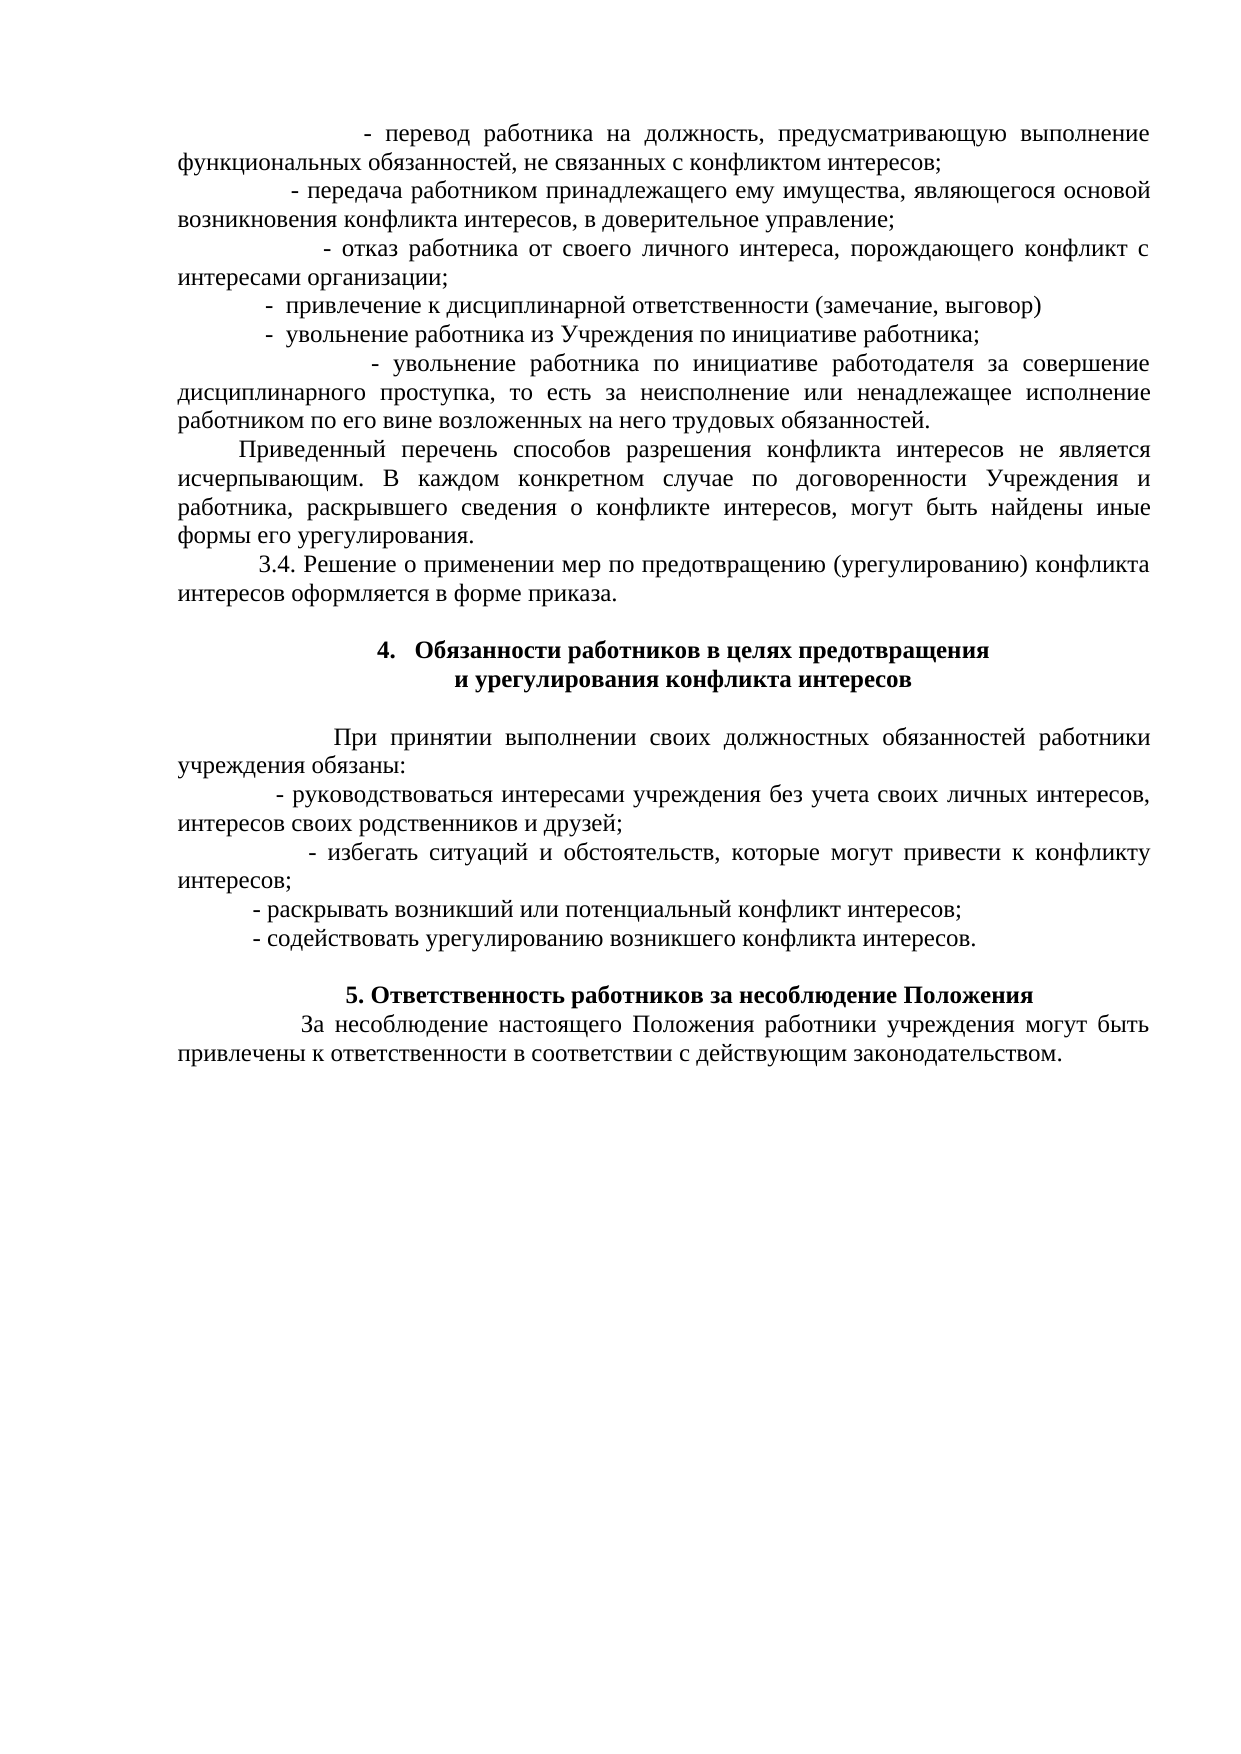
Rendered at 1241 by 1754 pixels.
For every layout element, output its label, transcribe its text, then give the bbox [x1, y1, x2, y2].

text За несоблюдение настоящего Положения работники учреждения могут быть привлечены к ответственности в соответствии с действующим законодательством. [177, 1009, 1152, 1067]
text - передача работником принадлежащего ему имущества, являющегося основой возникновения конфликта интересов, в доверительное управление; [177, 176, 1152, 233]
text - перевод работника на должность, предусматривающую выполнение функциональных обязанностей, не связанных с конфликтом интересов; [177, 118, 1152, 176]
text 5. Ответственность работников за несоблюдение Положения [177, 981, 1152, 1009]
text - увольнение работника по инициативе работодателя за совершение дисциплинарного проступка, то есть за неисполнение или ненадлежащее исполнение работником по его вине возложенных на него трудовых обязанностей. [177, 348, 1152, 434]
text При принятии выполнении своих должностных обязанностей работники учреждения обязаны: [177, 722, 1152, 779]
text и урегулирования конфликта интересов [215, 664, 1152, 693]
text 3.4. Решение о применении мер по предотвращению (урегулированию) конфликта интересов оформляется в форме приказа. [177, 549, 1152, 607]
text - содействовать урегулированию возникшего конфликта интересов. [177, 923, 1152, 952]
text - руководствоваться интересами учреждения без учета своих личных интересов, интересов своих родственников и друзей; [177, 779, 1152, 837]
text - отказ работника от своего личного интереса, порождающего конфликт с интересами организации; [177, 233, 1152, 291]
text Приведенный перечень способов разрешения конфликта интересов не является исчерпывающим. В каждом конкретном случае по договоренности Учреждения и работника, раскрывшего сведения о конфликте интересов, могут быть найдены иные формы его урегулирования. [177, 434, 1152, 549]
list Обязанности работников в целях предотвращения [215, 636, 1152, 664]
text - увольнение работника из Учреждения по инициативе работника; [177, 319, 1152, 348]
text - раскрывать возникший или потенциальный конфликт интересов; [177, 894, 1152, 923]
text - привлечение к дисциплинарной ответственности (замечание, выговор) [177, 291, 1152, 319]
text - избегать ситуаций и обстоятельств, которые могут привести к конфликту интересов; [177, 837, 1152, 894]
